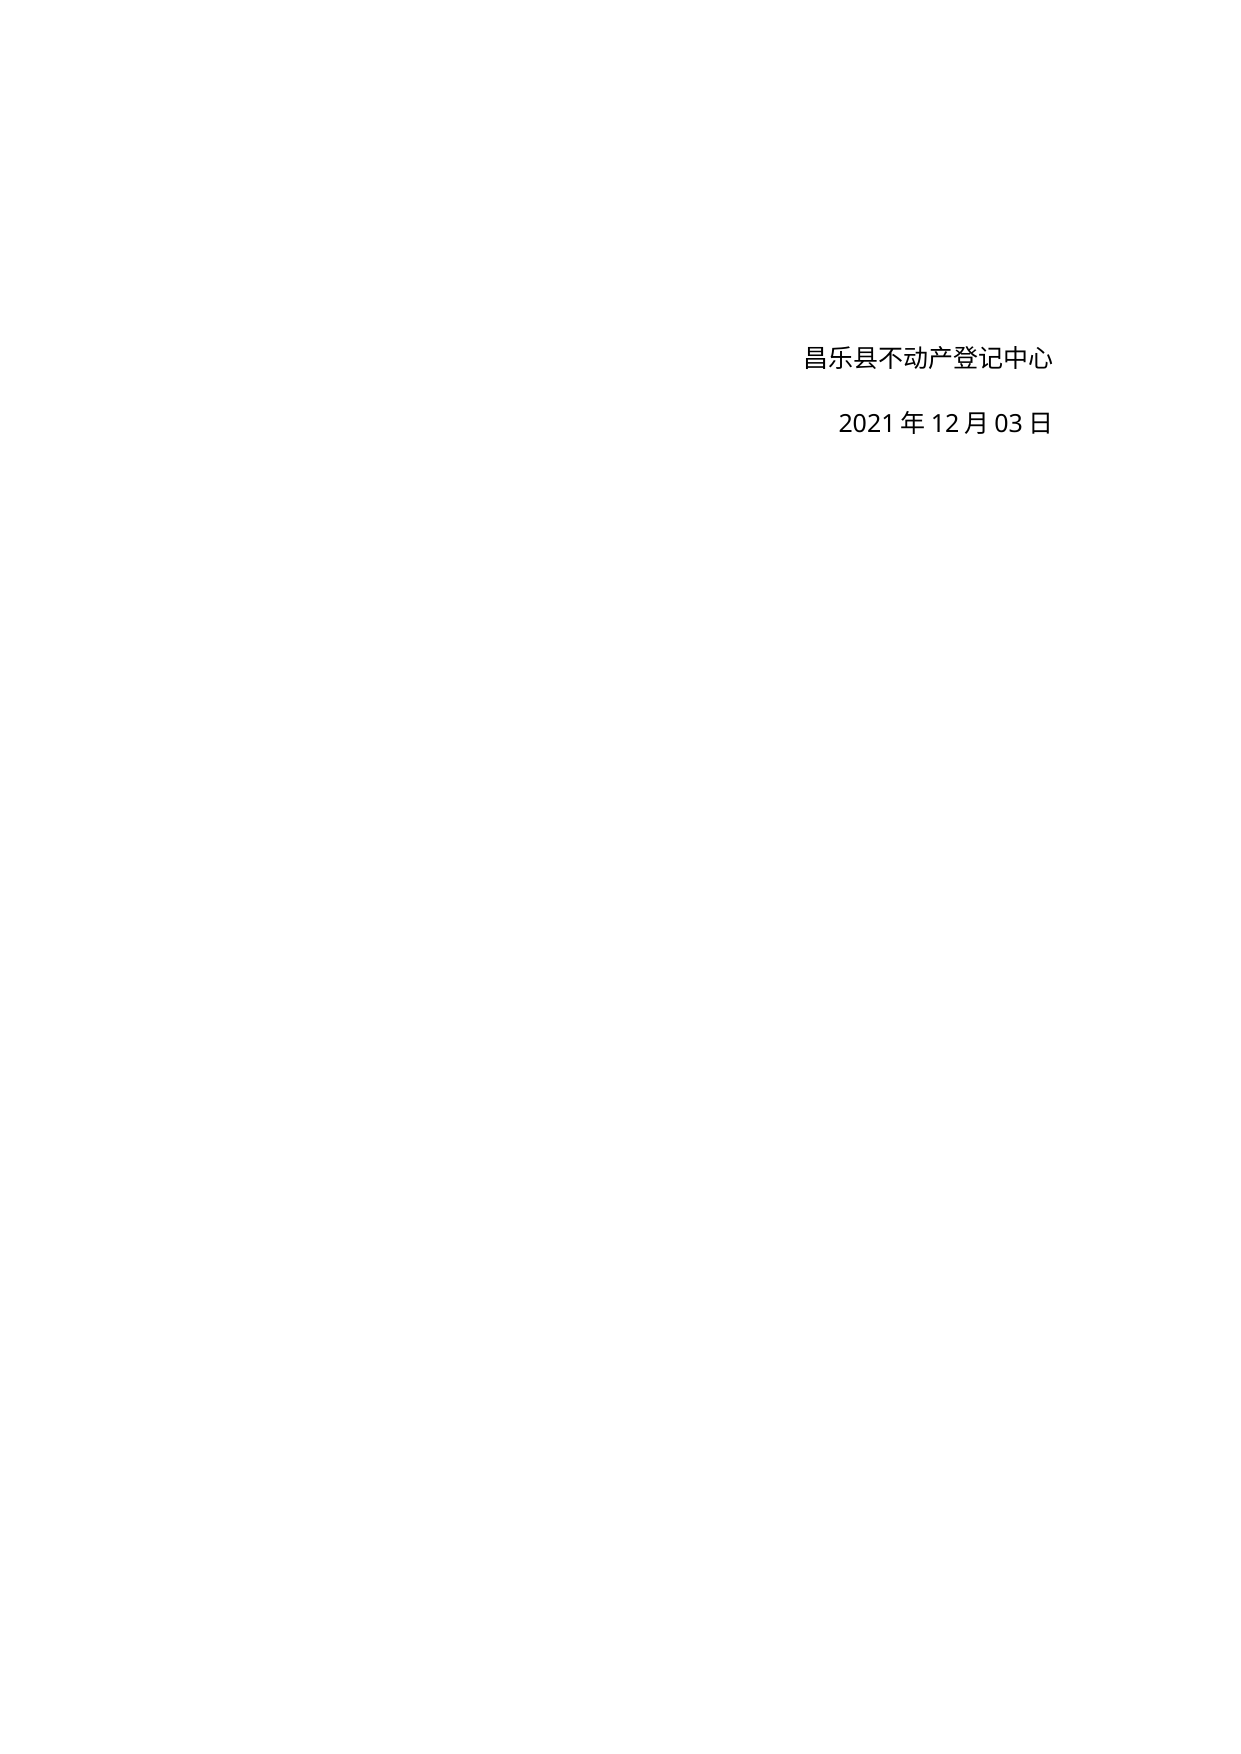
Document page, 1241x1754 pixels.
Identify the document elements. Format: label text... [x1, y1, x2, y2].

text 2021年12月03日 [187, 389, 1053, 454]
text 昌乐县不动产登记中心 [187, 324, 1053, 389]
